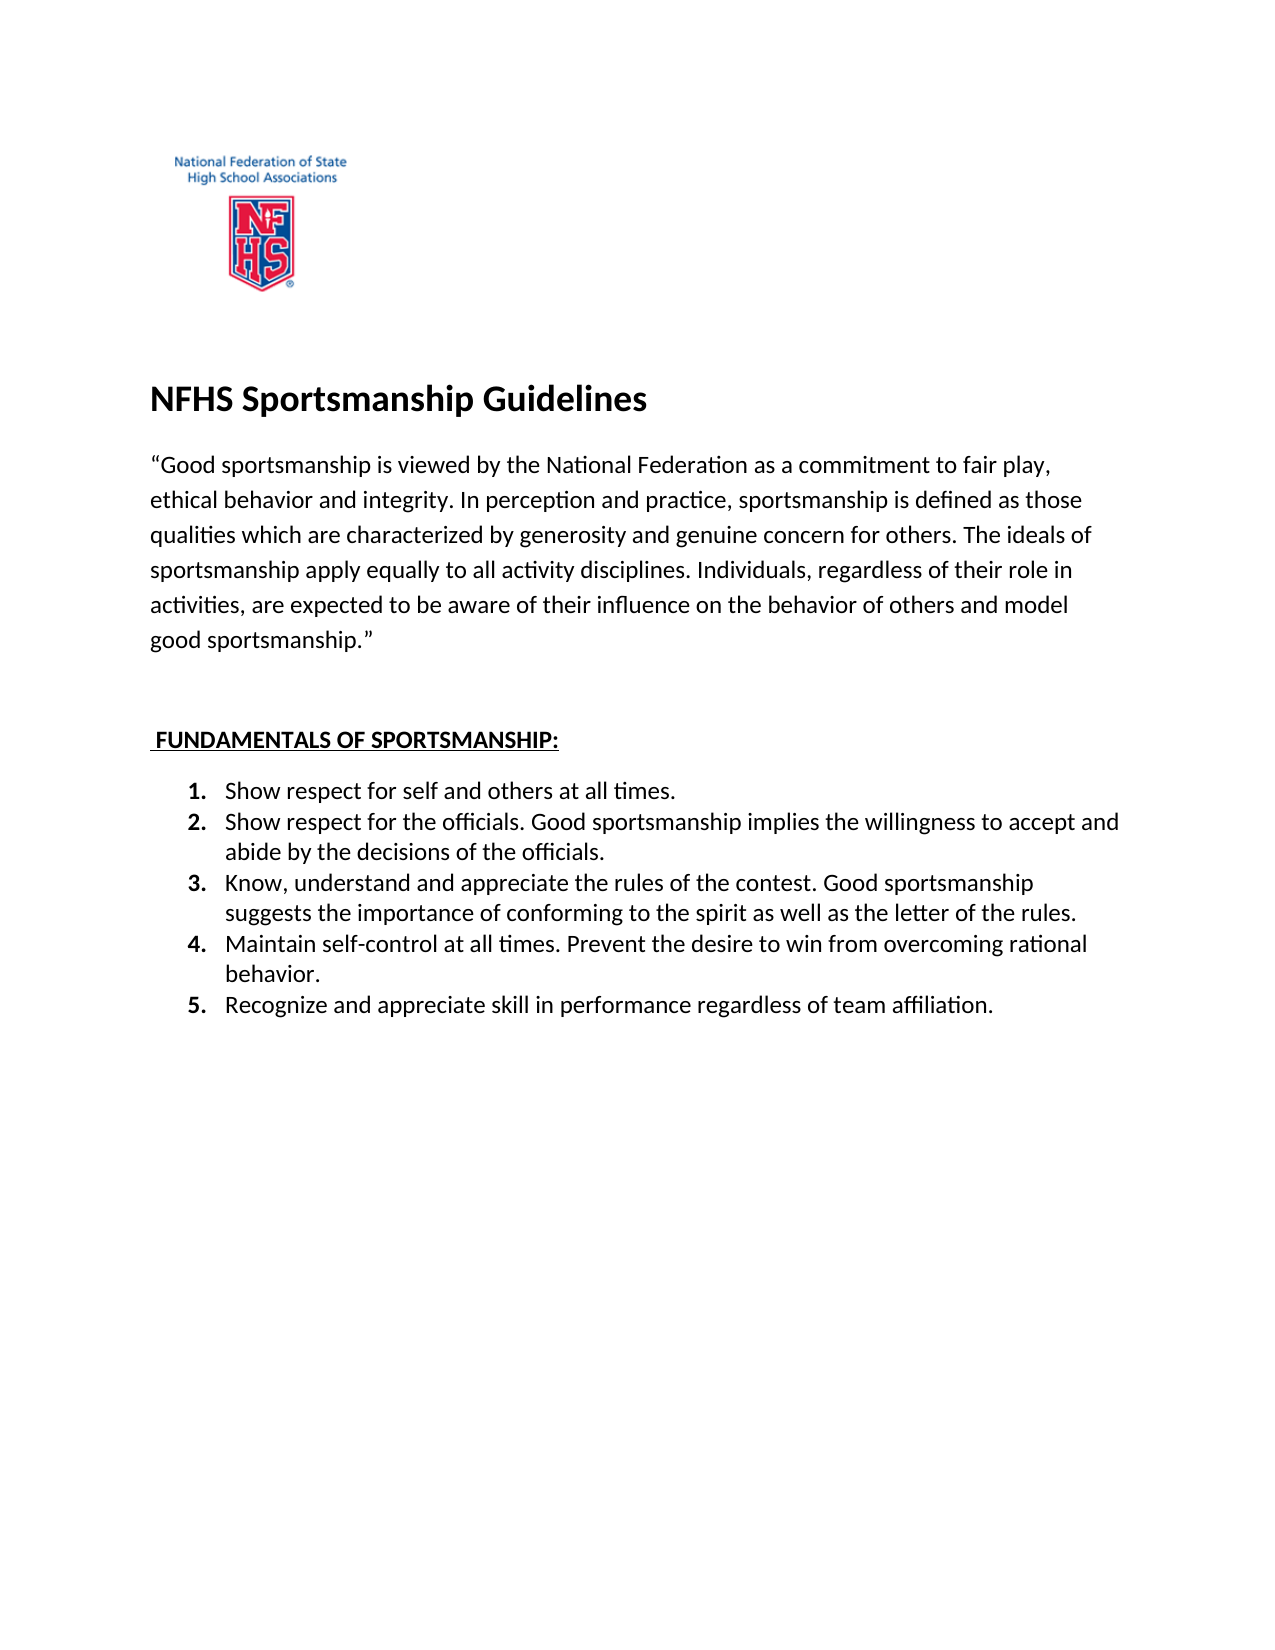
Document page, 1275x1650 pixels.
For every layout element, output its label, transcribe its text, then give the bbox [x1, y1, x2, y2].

list Know, understand and appreciate the rules of the contest. Good sportsmanship suggests the importance of conforming to the spirit as well as the letter of the rules. [187, 867, 1125, 928]
list Maintain self-control at all times. Prevent the desire to win from overcoming rational behavior. [187, 928, 1125, 989]
list Show respect for the officials. Good sportsmanship implies the willingness to accept and abide by the decisions of the officials. [187, 806, 1125, 867]
list Show respect for self and others at all times. [187, 775, 1125, 806]
picture [150, 150, 372, 298]
text “Good sportsmanship is viewed by the National Federation as a commitment to fair play, ethical behavior and integrity. In perception and practice, sportsmanship is defined as those qualities which are characterized by generosity and genuine concern for others. The ideals of sportsmanship apply equally to all activity disciplines. Individuals, regardless of their role in activities, are expected to be aware of their influence on the behavior of others and model good sportsmanship.” [150, 449, 1125, 654]
text NFHS Sportsmanship Guidelines [150, 375, 1125, 421]
text FUNDAMENTALS OF SPORTSMANSHIP: [150, 724, 1125, 754]
list Recognize and appreciate skill in performance regardless of team affiliation. [187, 989, 1125, 1019]
